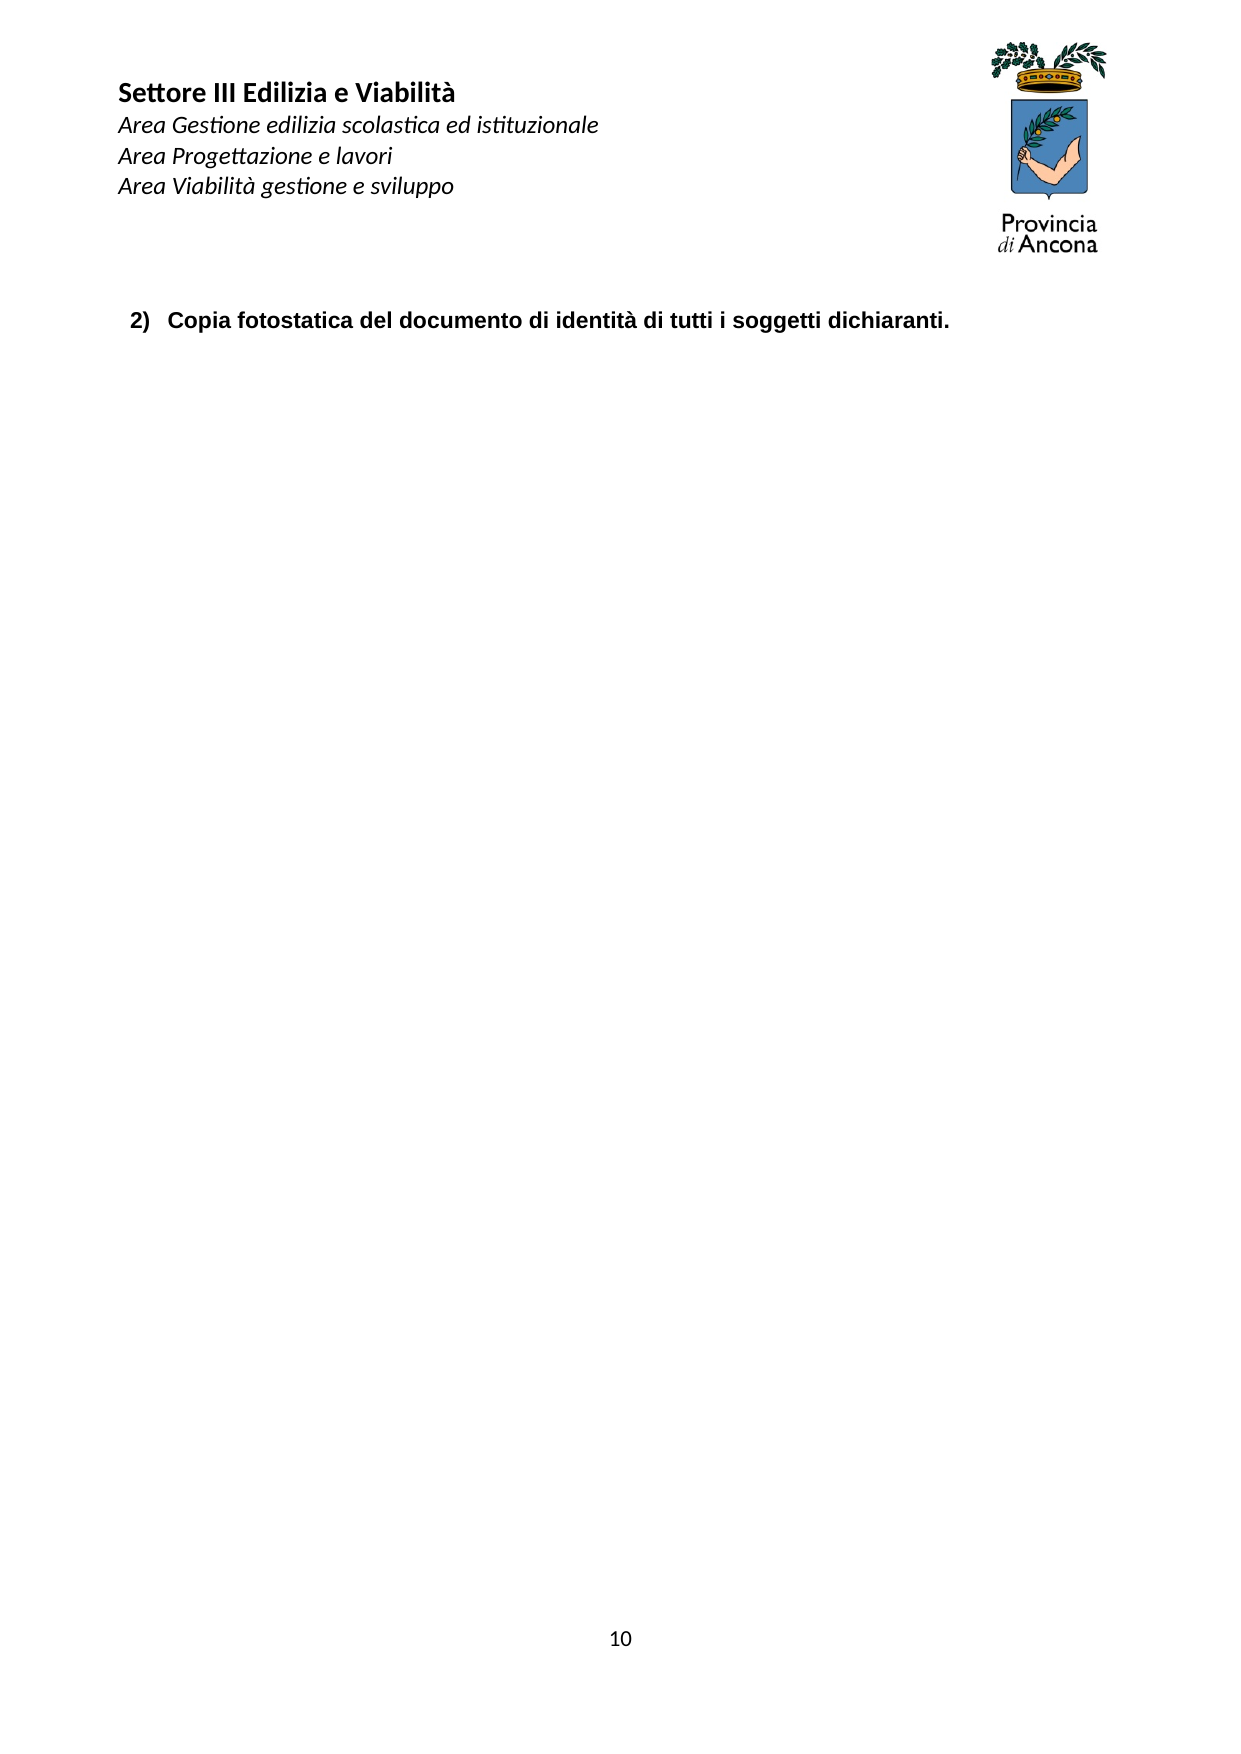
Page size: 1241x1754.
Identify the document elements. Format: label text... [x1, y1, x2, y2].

list Copia fotostatica del documento di identità di tutti i soggetti dichiaranti. [130, 307, 1111, 333]
picture [991, 42, 1107, 253]
